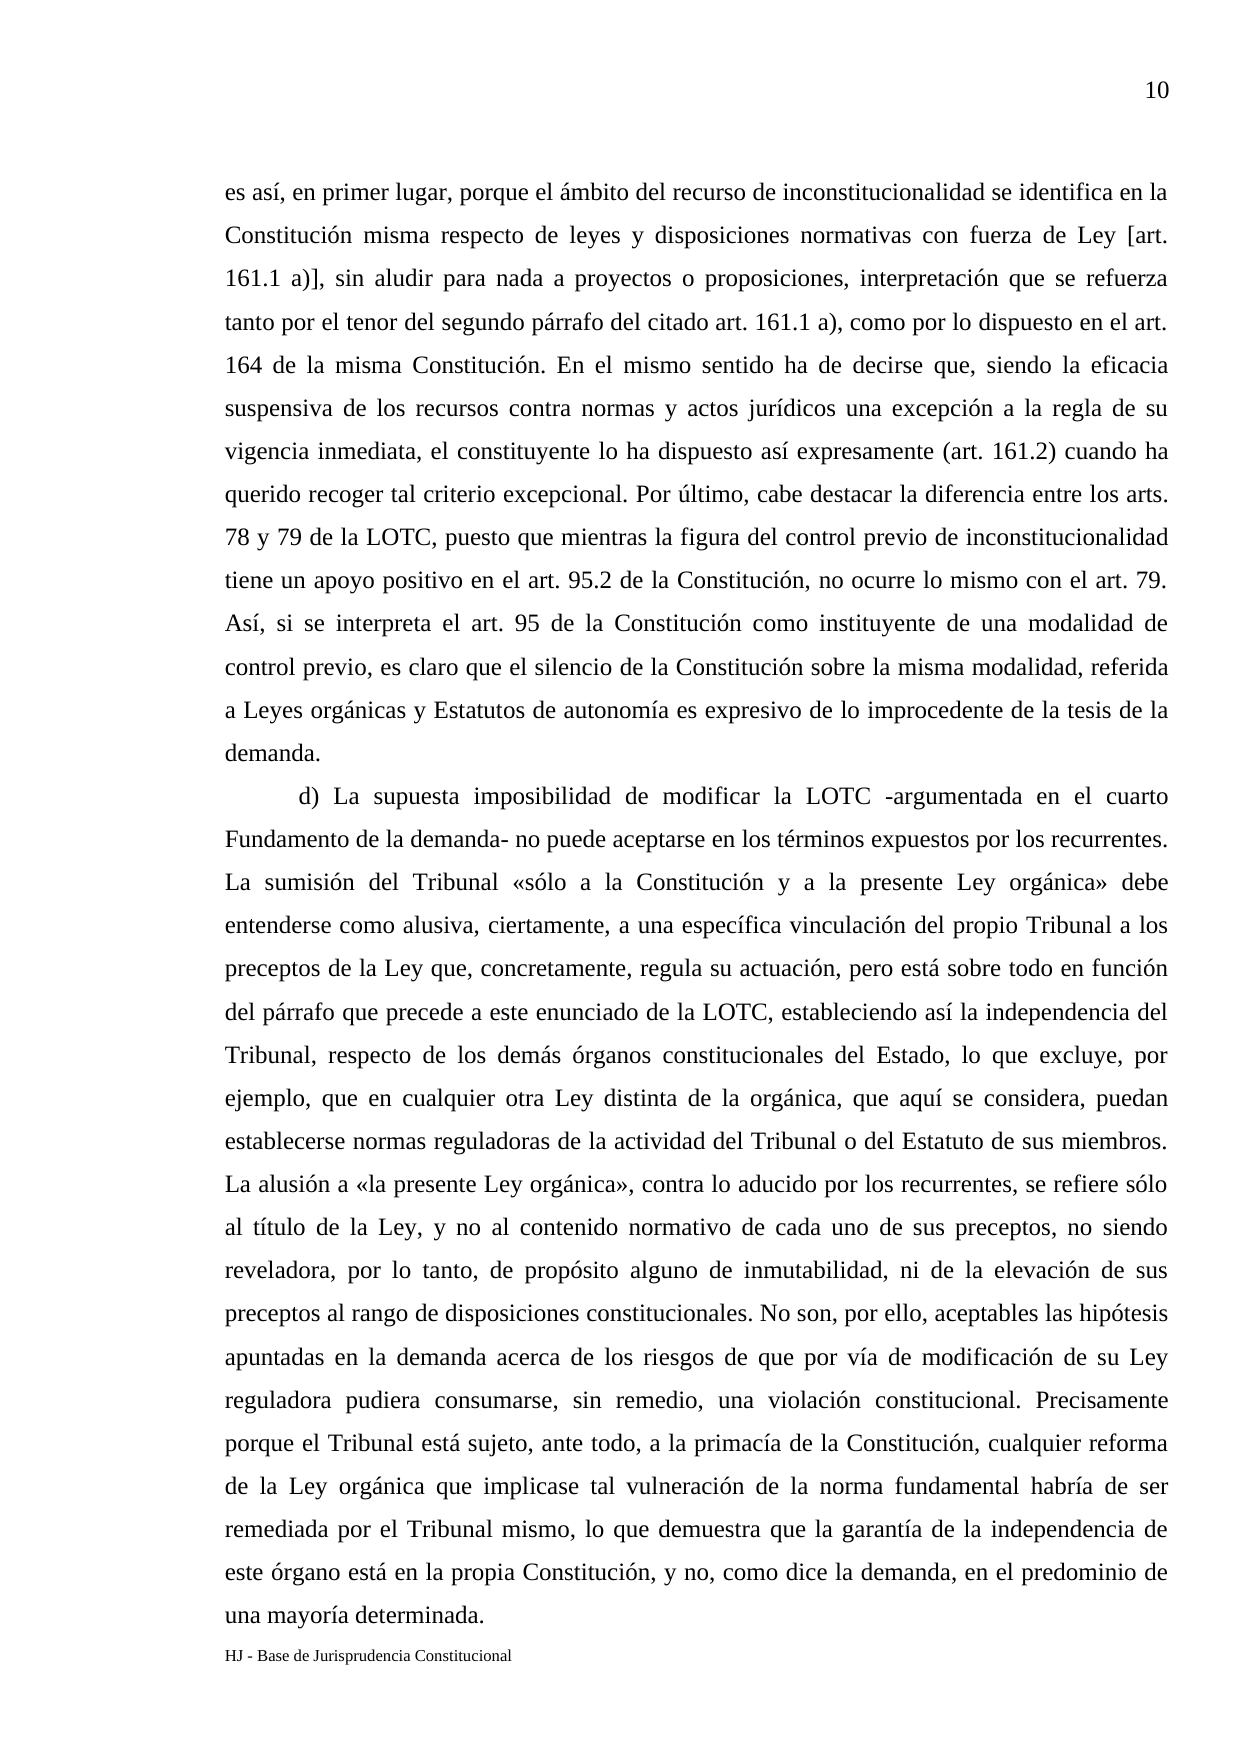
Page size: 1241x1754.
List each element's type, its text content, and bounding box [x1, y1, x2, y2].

text d) La supuesta imposibilidad de modificar la LOTC -argumentada en el cuarto Fundamento de la demanda- no puede aceptarse en los términos expuestos por los recurrentes. La sumisión del Tribunal «sólo a la Constitución y a la presente Ley orgánica» debe entenderse como alusiva, ciertamente, a una específica vinculación del propio Tribunal a los preceptos de la Ley que, concretamente, regula su actuación, pero está sobre todo en función del párrafo que precede a este enunciado de la LOTC, estableciendo así la independencia del Tribunal, respecto de los demás órganos constitucionales del Estado, lo que excluye, por ejemplo, que en cualquier otra Ley distinta de la orgánica, que aquí se considera, puedan establecerse normas reguladoras de la actividad del Tribunal o del Estatuto de sus miembros. La alusión a «la presente Ley orgánica», contra lo aducido por los recurrentes, se refiere sólo al título de la Ley, y no al contenido normativo de cada uno de sus preceptos, no siendo reveladora, por lo tanto, de propósito alguno de inmutabilidad, ni de la elevación de sus preceptos al rango de disposiciones constitucionales. No son, por ello, aceptables las hipótesis apuntadas en la demanda acerca de los riesgos de que por vía de modificación de su Ley reguladora pudiera consumarse, sin remedio, una violación constitucional. Precisamente porque el Tribunal está sujeto, ante todo, a la primacía de la Constitución, cualquier reforma de la Ley orgánica que implicase tal vulneración de la norma fundamental habría de ser remediada por el Tribunal mismo, lo que demuestra que la garantía de la independencia de este órgano está en la propia Constitución, y no, como dice la demanda, en el predominio de una mayoría determinada. [224, 781, 1169, 1629]
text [224, 177, 1169, 767]
